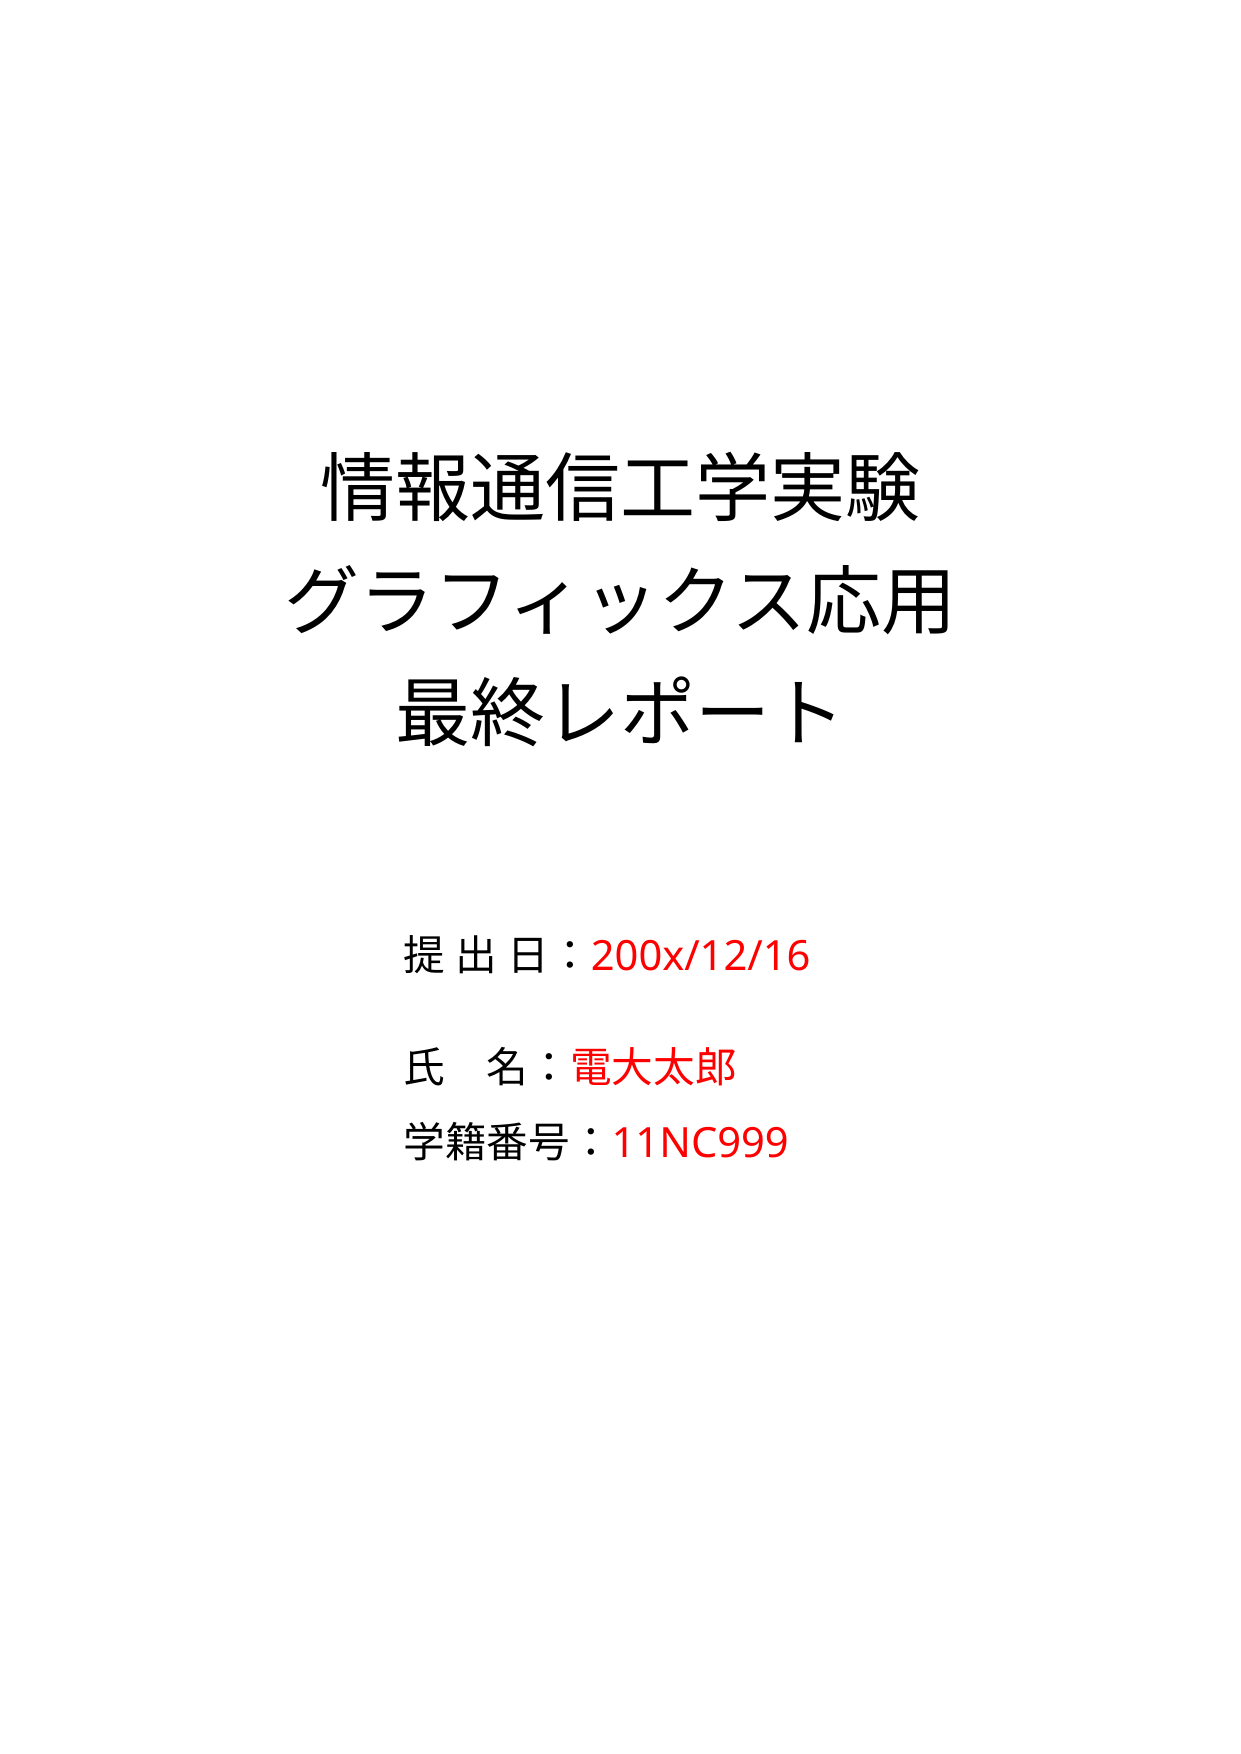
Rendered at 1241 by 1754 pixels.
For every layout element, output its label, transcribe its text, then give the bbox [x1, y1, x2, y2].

text 氏名：電大太郎 [403, 1027, 1165, 1102]
text 最終レポート [75, 652, 1165, 764]
text 学籍番号：11NC999 [403, 1102, 1165, 1177]
text 情報通信工学実験 [75, 427, 1165, 539]
text 提出日：200x/12/16 [403, 914, 1165, 989]
text グラフィックス応用 [75, 539, 1165, 652]
